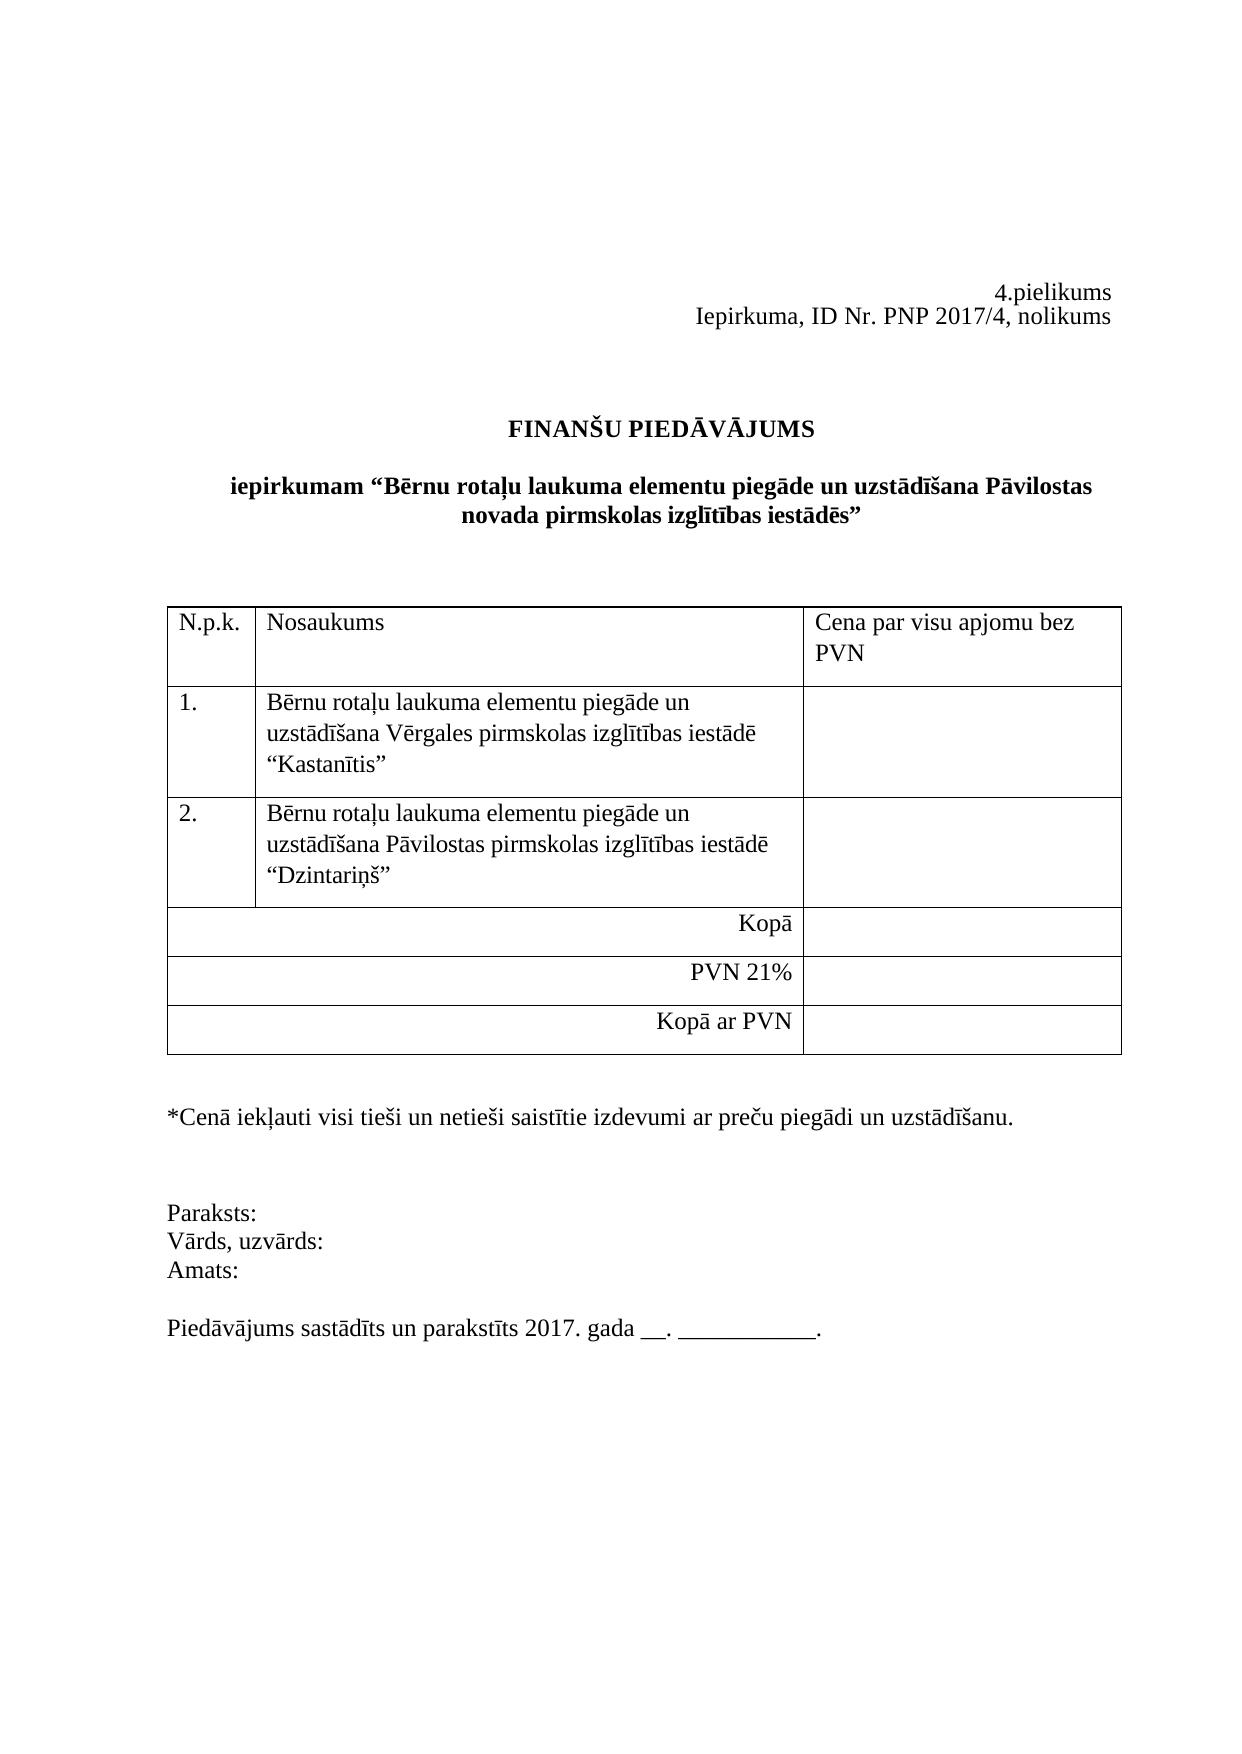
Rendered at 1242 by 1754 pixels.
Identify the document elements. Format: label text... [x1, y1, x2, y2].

text Iepirkuma, ID Nr. PNP 2017/4, nolikums [167, 307, 1112, 327]
table_cell [804, 798, 1121, 907]
table_header Cena par visu apjomu bez PVN [804, 608, 1121, 686]
table_header Nosaukums [256, 608, 803, 686]
table_cell 1. [168, 687, 255, 797]
text Vārds, uzvārds: [167, 1226, 1122, 1255]
table_cell [804, 687, 1121, 797]
table_cell Kopā ar PVN [168, 1006, 803, 1053]
table_cell Bērnu rotaļu laukuma elementu piegāde un uzstādīšana Pāvilostas pirmskolas izglītības iestādē “Dzintariņš” [256, 798, 803, 907]
table_cell 2. [168, 798, 255, 907]
table_cell PVN 21% [168, 957, 803, 1005]
table_cell Bērnu rotaļu laukuma elementu piegāde un uzstādīšana Vērgales pirmskolas izglītības iestādē “Kastanītis” [256, 687, 803, 797]
table_cell [804, 957, 1121, 1005]
table_cell Kopā [168, 908, 803, 956]
text *Cenā iekļauti visi tieši un netieši saistītie izdevumi ar preču piegādi un uzstādīšanu. [167, 1102, 1122, 1131]
text iepirkumam “Bērnu rotaļu laukuma elementu piegāde un uzstādīšana Pāvilostas novada pirmskolas izglītības iestādēs” [196, 471, 1126, 529]
table_header N.p.k. [168, 608, 255, 686]
text Amats: [167, 1255, 1122, 1284]
table_cell [804, 908, 1121, 956]
text FINANŠU PIEDĀVĀJUMS [196, 414, 1126, 442]
text 4.pielikums [167, 277, 1112, 307]
text Piedāvājums sastādīts un parakstīts 2017. gada __. ___________. [167, 1313, 1126, 1341]
text Paraksts: [167, 1198, 1122, 1226]
table_cell [804, 1006, 1121, 1053]
